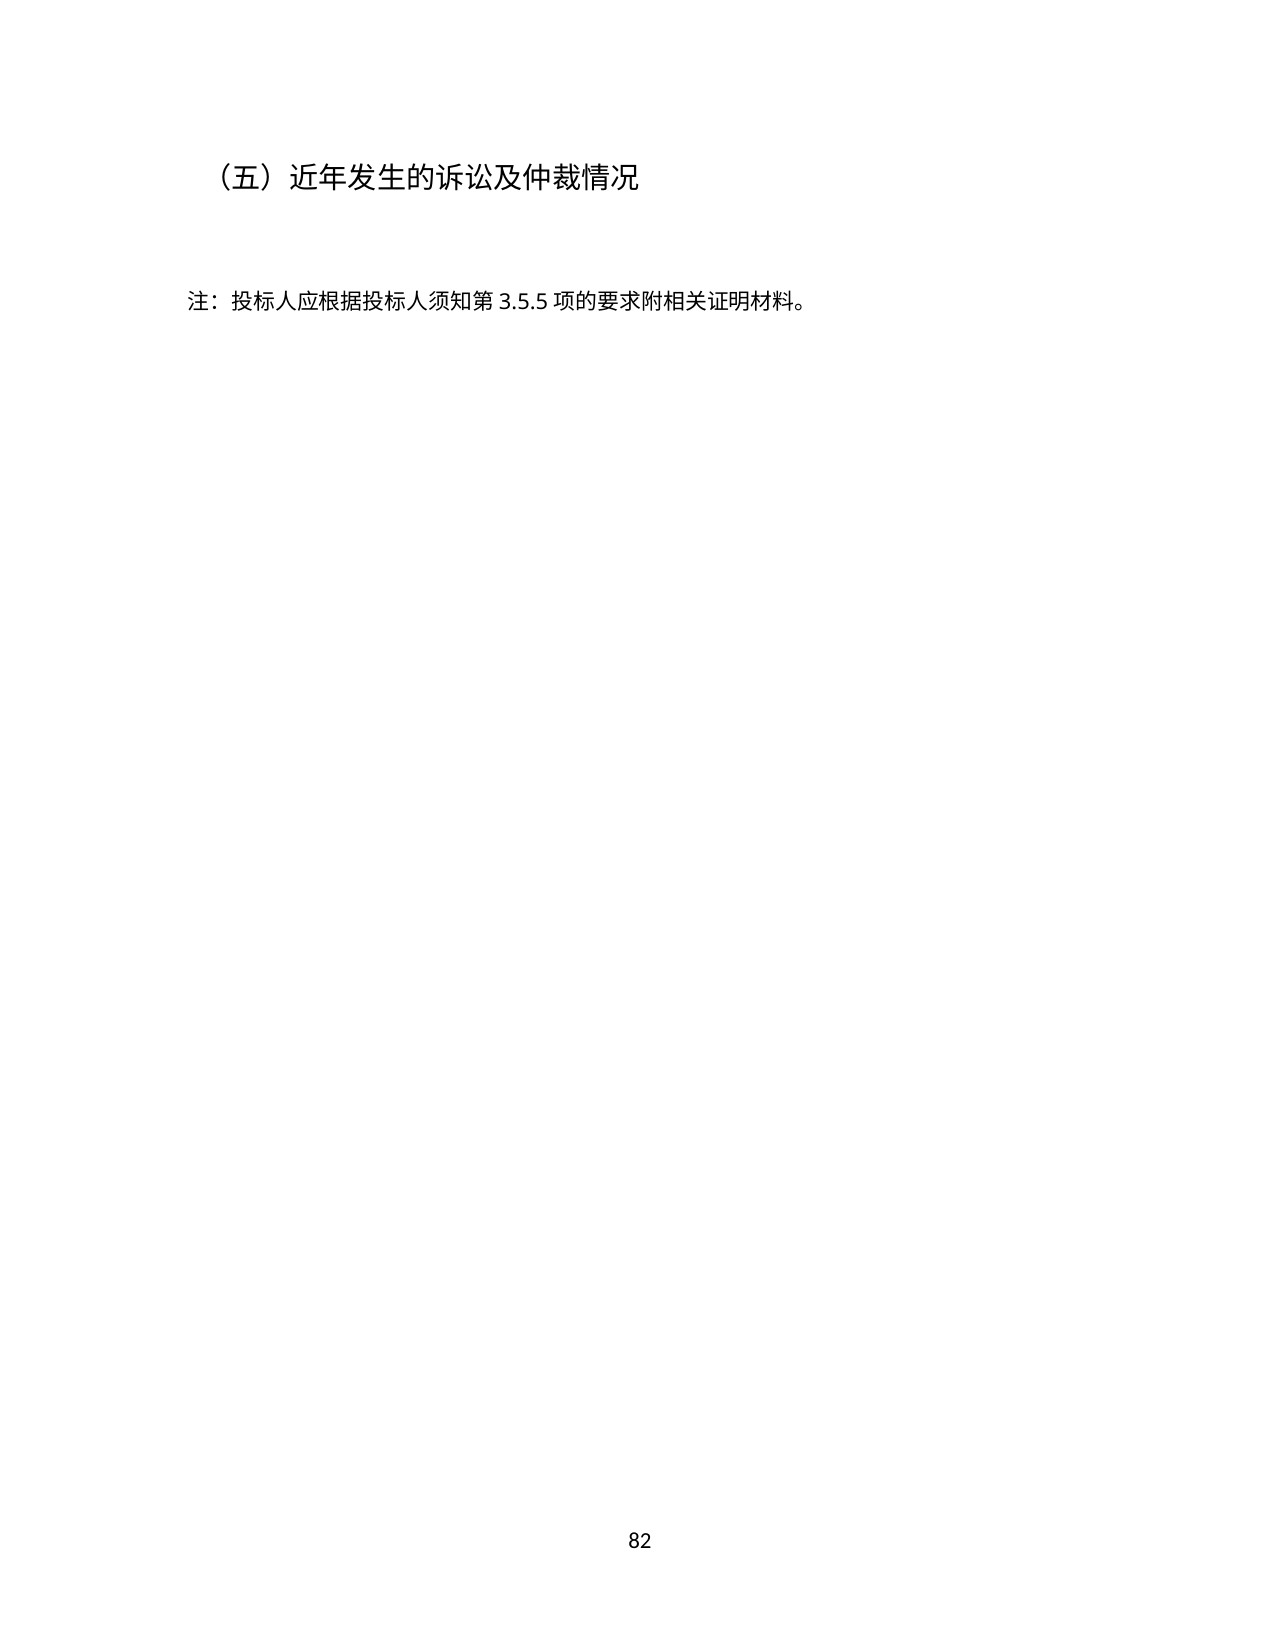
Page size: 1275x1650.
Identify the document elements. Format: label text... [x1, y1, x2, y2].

subtitle （五）近年发生的诉讼及仲裁情况 [202, 154, 1096, 196]
text 注：投标人应根据投标人须知第 3.5.5 项的要求附相关证明材料。 [187, 284, 1096, 316]
